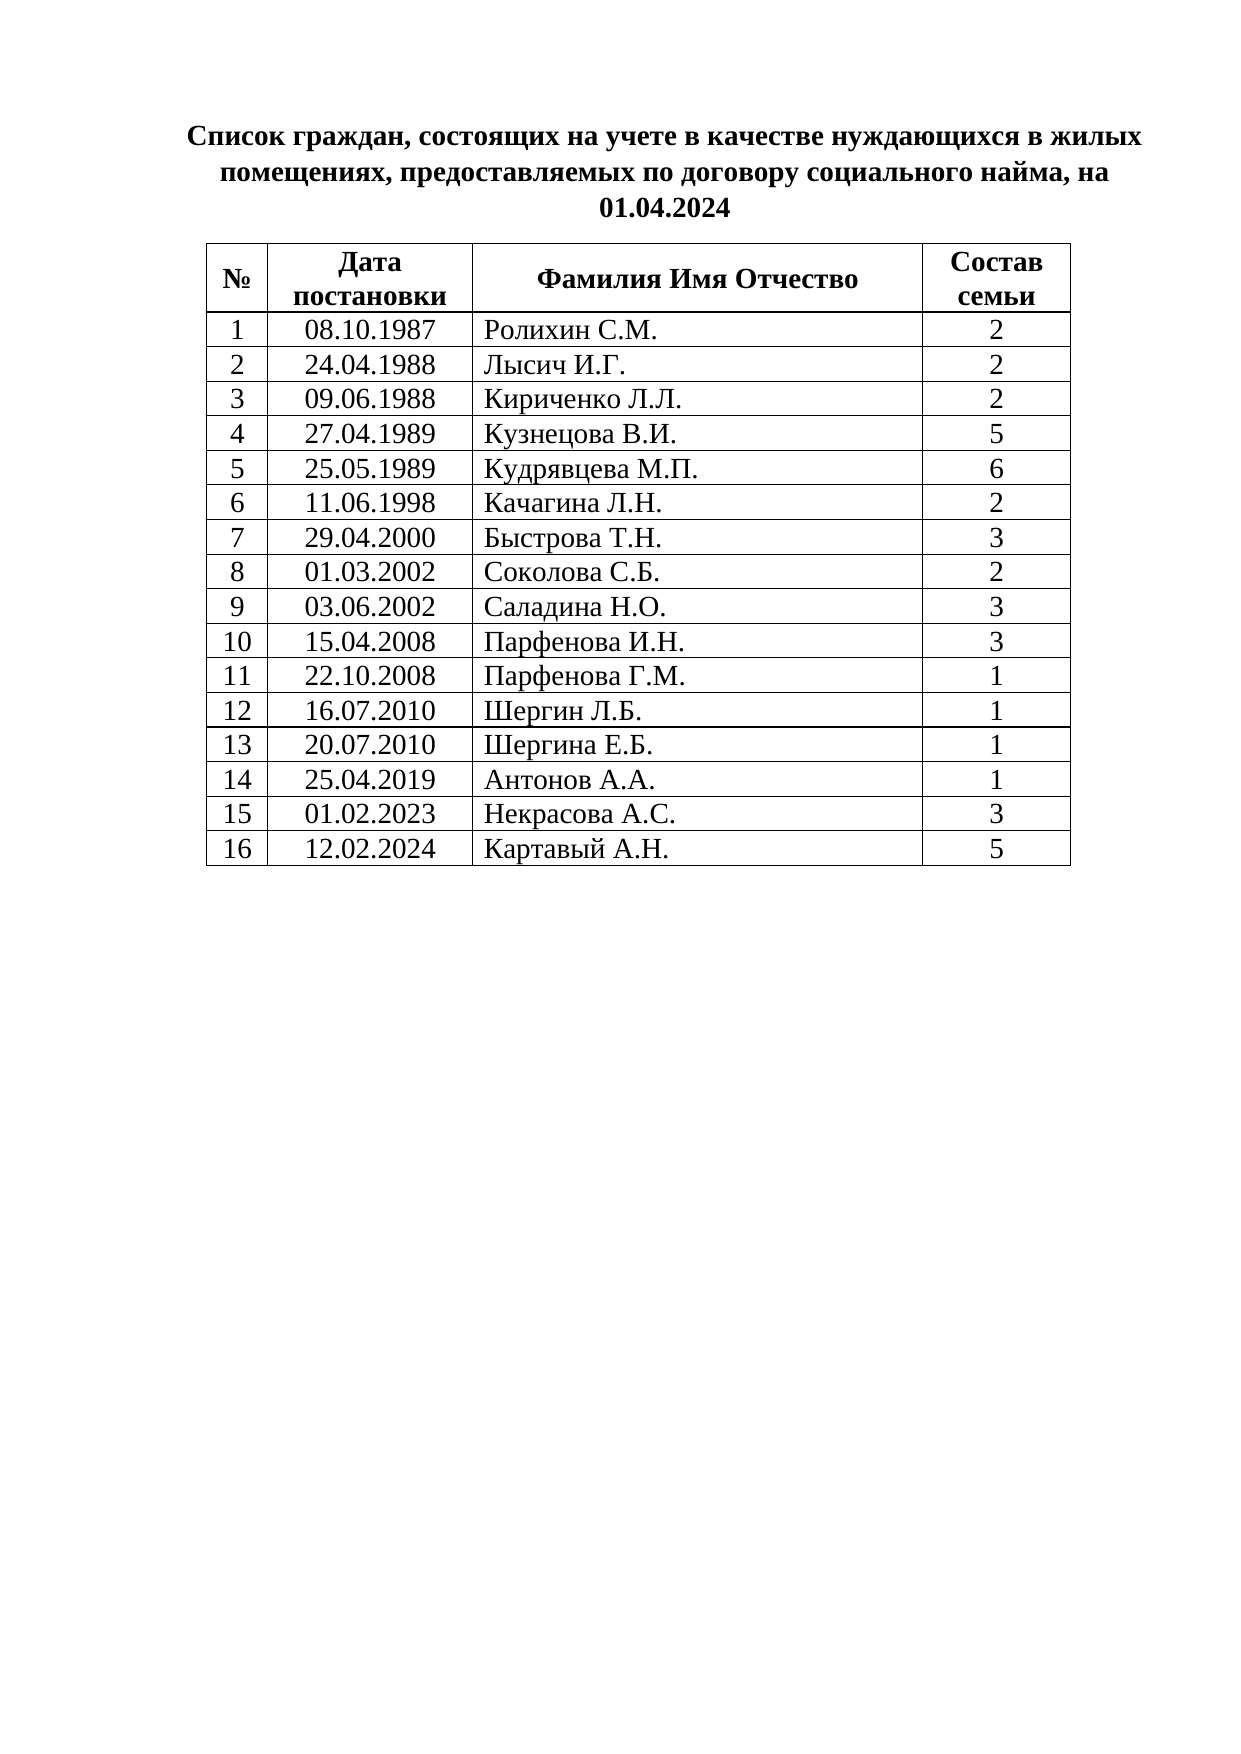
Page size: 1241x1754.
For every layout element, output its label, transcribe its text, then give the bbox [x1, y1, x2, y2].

table_cell Ролихин С.М. [473, 313, 922, 346]
table_cell Картавый А.Н. [473, 831, 922, 865]
table_cell 16.07.2010 [268, 693, 472, 726]
table_cell 15.04.2008 [268, 624, 472, 657]
table_cell 7 [207, 520, 267, 553]
table_cell 08.10.1987 [268, 313, 472, 346]
table_cell Некрасова А.С. [473, 797, 922, 830]
table_cell 2 [207, 347, 267, 381]
table_cell Качагина Л.Н. [473, 485, 922, 519]
table_cell 4 [207, 416, 267, 450]
table_cell 20.07.2010 [268, 728, 472, 761]
table_cell 2 [923, 382, 1070, 415]
table_cell 29.04.2000 [268, 520, 472, 553]
table_cell 2 [923, 555, 1070, 588]
table_cell 5 [207, 451, 267, 484]
table_cell 11 [207, 658, 267, 692]
table_cell 10 [207, 624, 267, 657]
table_cell 11.06.1998 [268, 485, 472, 519]
table_header Фамилия Имя Отчество [473, 244, 922, 311]
table_cell 3 [923, 520, 1070, 553]
table_cell 2 [923, 485, 1070, 519]
table_cell 1 [923, 658, 1070, 692]
table_cell 25.05.1989 [268, 451, 472, 484]
table_cell 24.04.1988 [268, 347, 472, 381]
table_header Дата постановки [268, 244, 472, 311]
table_cell 16 [207, 831, 267, 865]
text Список граждан, состоящих на учете в качестве нуждающихся в жилых помещениях, предоставляемых по договору социального найма, на 01.04.2024 [177, 118, 1152, 224]
table_cell 09.06.1988 [268, 382, 472, 415]
table_cell 2 [923, 313, 1070, 346]
table_cell Лысич И.Г. [473, 347, 922, 381]
table_cell 1 [923, 728, 1070, 761]
table_cell 12.02.2024 [268, 831, 472, 865]
table_cell 3 [923, 589, 1070, 623]
table_cell 22.10.2008 [268, 658, 472, 692]
table_cell 25.04.2019 [268, 762, 472, 796]
table_cell 5 [923, 831, 1070, 865]
table_cell Парфенова И.Н. [473, 624, 922, 657]
table_cell Саладина Н.О. [473, 589, 922, 623]
table_cell Шергин Л.Б. [473, 693, 922, 726]
table_cell 12 [207, 693, 267, 726]
table_cell 2 [923, 347, 1070, 381]
table_cell 6 [207, 485, 267, 519]
table_cell 15 [207, 797, 267, 830]
table_cell 3 [207, 382, 267, 415]
table_cell Кузнецова В.И. [473, 416, 922, 450]
table_cell 27.04.1989 [268, 416, 472, 450]
table_cell 13 [207, 728, 267, 761]
table_cell 1 [923, 762, 1070, 796]
table_cell Кириченко Л.Л. [473, 382, 922, 415]
table_cell Кудрявцева М.П. [473, 451, 922, 484]
table_cell 14 [207, 762, 267, 796]
table_cell 1 [923, 693, 1070, 726]
table_cell 9 [207, 589, 267, 623]
table_cell Шергина Е.Б. [473, 728, 922, 761]
table_cell 1 [207, 313, 267, 346]
table_cell Антонов А.А. [473, 762, 922, 796]
table_cell 03.06.2002 [268, 589, 472, 623]
table_cell 01.03.2002 [268, 555, 472, 588]
table_cell 01.02.2023 [268, 797, 472, 830]
table_cell 8 [207, 555, 267, 588]
table_cell Соколова С.Б. [473, 555, 922, 588]
table_cell Быстрова Т.Н. [473, 520, 922, 553]
table_cell 3 [923, 624, 1070, 657]
table_cell 6 [923, 451, 1070, 484]
table_header № [207, 244, 267, 311]
table_cell Парфенова Г.М. [473, 658, 922, 692]
table_cell 3 [923, 797, 1070, 830]
table_cell 5 [923, 416, 1070, 450]
table_header Состав семьи [923, 244, 1070, 311]
